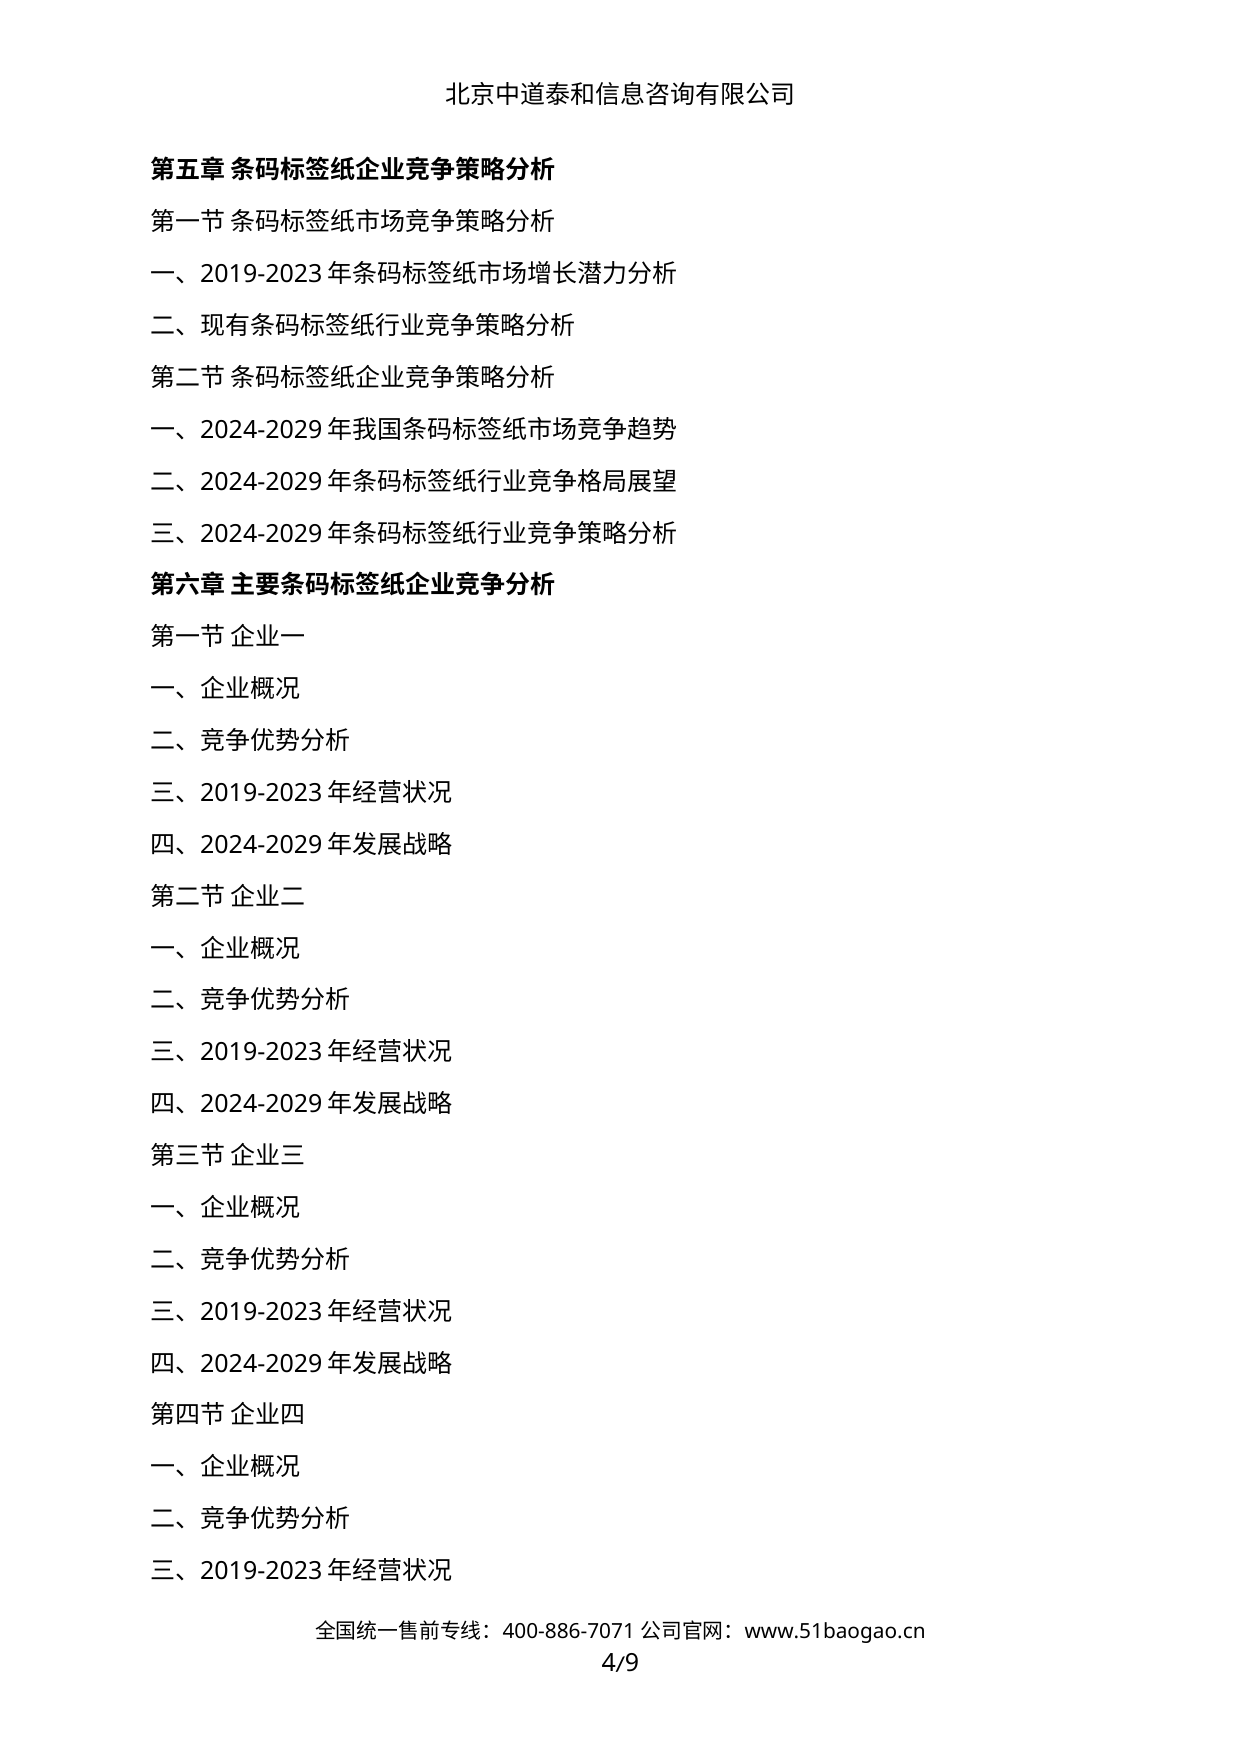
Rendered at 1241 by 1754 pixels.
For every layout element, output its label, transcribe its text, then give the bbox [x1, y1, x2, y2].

text 三、2024-2029年条码标签纸行业竞争策略分析 [150, 513, 1090, 549]
text 四、2024-2029年发展战略 [150, 1084, 1090, 1120]
text 二、竞争优势分析 [150, 721, 1090, 757]
text 三、2019-2023年经营状况 [150, 772, 1090, 809]
text 三、2019-2023年经营状况 [150, 1032, 1090, 1068]
text 二、2024-2029年条码标签纸行业竞争格局展望 [150, 461, 1090, 497]
text 第三节 企业三 [150, 1136, 1090, 1172]
text 一、企业概况 [150, 1447, 1090, 1483]
text 四、2024-2029年发展战略 [150, 824, 1090, 861]
text 二、竞争优势分析 [150, 1499, 1090, 1535]
text 一、企业概况 [150, 1187, 1090, 1224]
text 一、2024-2029年我国条码标签纸市场竞争趋势 [150, 409, 1090, 446]
text 一、企业概况 [150, 928, 1090, 964]
text 二、竞争优势分析 [150, 980, 1090, 1016]
text 一、2019-2023年条码标签纸市场增长潜力分析 [150, 254, 1090, 290]
text 第二节 条码标签纸企业竞争策略分析 [150, 357, 1090, 394]
text 第一节 条码标签纸市场竞争策略分析 [150, 202, 1090, 238]
text 二、现有条码标签纸行业竞争策略分析 [150, 306, 1090, 342]
text 三、2019-2023年经营状况 [150, 1551, 1090, 1587]
text 第四节 企业四 [150, 1395, 1090, 1431]
text 三、2019-2023年经营状况 [150, 1291, 1090, 1327]
text 第六章 主要条码标签纸企业竞争分析 [150, 565, 1090, 601]
text 一、企业概况 [150, 669, 1090, 705]
text 第一节 企业一 [150, 617, 1090, 653]
text 二、竞争优势分析 [150, 1239, 1090, 1276]
text 第二节 企业二 [150, 876, 1090, 912]
text 第五章 条码标签纸企业竞争策略分析 [150, 150, 1090, 186]
text 四、2024-2029年发展战略 [150, 1343, 1090, 1379]
